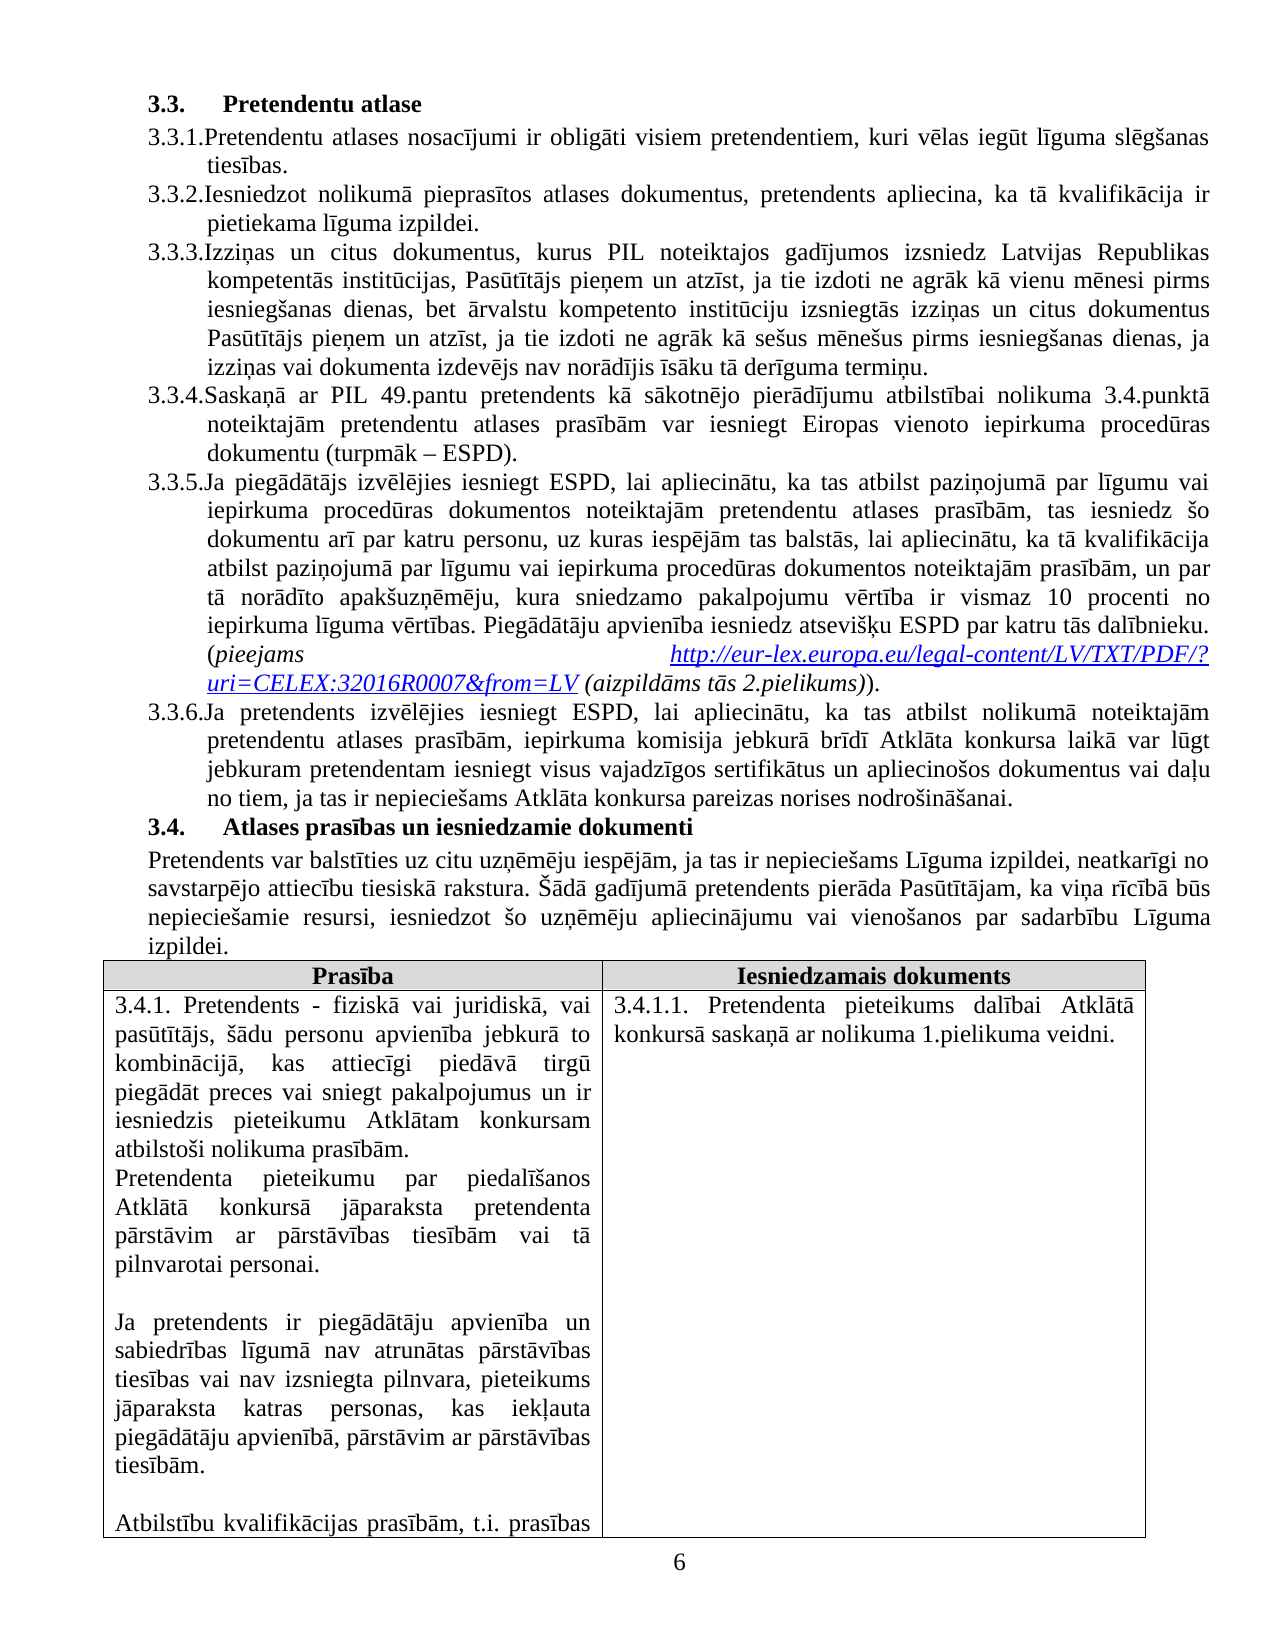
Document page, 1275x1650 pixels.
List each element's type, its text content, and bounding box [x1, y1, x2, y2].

text 3.3.1.Pretendentu atlases nosacījumi ir obligāti visiem pretendentiem, kuri vēlas iegūt līguma slēgšanas tiesības. [148, 122, 1211, 179]
list Pretendentu atlase [147, 89, 1211, 117]
text 3.3.2.Iesniedzot nolikumā pieprasītos atlases dokumentus, pretendents apliecina, ka tā kvalifikācija ir pietiekama līguma izpildei. [148, 179, 1211, 237]
text Pretendents var balstīties uz citu uzņēmēju iespējām, ja tas ir nepieciešams Līguma izpildei, neatkarīgi no savstarpējo attiecību tiesiskā rakstura. Šādā gadījumā pretendents pierāda Pasūtītājam, ka viņa rīcībā būs nepieciešamie resursi, iesniedzot šo uzņēmēju apliecinājumu vai vienošanos par sadarbību Līguma izpildei. [148, 845, 1211, 960]
text 3.3.6.Ja pretendents izvēlējies iesniegt ESPD, lai apliecinātu, ka tas atbilst nolikumā noteiktajām pretendentu atlases prasībām, iepirkuma komisija jebkurā brīdī Atklāta konkursa laikā var lūgt jebkuram pretendentam iesniegt visus vajadzīgos sertifikātus un apliecinošos dokumentus vai daļu no tiem, ja tas ir nepieciešams Atklāta konkursa pareizas norises nodrošināšanai. [148, 697, 1211, 812]
table_header Iesniedzamais dokuments [603, 961, 1145, 989]
list Atlases prasības un iesniedzamie dokumenti [147, 812, 1211, 840]
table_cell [603, 991, 1145, 1537]
table_header Prasība [104, 961, 602, 989]
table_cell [104, 991, 602, 1537]
text 3.3.5.Ja piegādātājs izvēlējies iesniegt ESPD, lai apliecinātu, ka tas atbilst paziņojumā par līgumu vai iepirkuma procedūras dokumentos noteiktajām pretendentu atlases prasībām, tas iesniedz šo dokumentu arī par katru personu, uz kuras iespējām tas balstās, lai apliecinātu, ka tā kvalifikācija atbilst paziņojumā par līgumu vai iepirkuma procedūras dokumentos noteiktajām prasībām, un par tā norādīto apakšuzņēmēju, kura sniedzamo pakalpojumu vērtība ir vismaz 10 procenti no iepirkuma līguma vērtības. Piegādātāju apvienība iesniedz atsevišķu ESPD par katru tās dalībnieku. (pieejams http://eur-lex.europa.eu/legal-content/LV/TXT/PDF/?uri=CELEX:32016R0007&from=LV (aizpildāms tās 2.pielikums)). [148, 467, 1211, 697]
text 3.3.4.Saskaņā ar PIL 49.pantu pretendents kā sākotnējo pierādījumu atbilstībai nolikuma 3.4.punktā noteiktajām pretendentu atlases prasībām var iesniegt Eiropas vienoto iepirkuma procedūras dokumentu (turpmāk – ESPD). [148, 380, 1211, 467]
text 3.3.3.Izziņas un citus dokumentus, kurus PIL noteiktajos gadījumos izsniedz Latvijas Republikas kompetentās institūcijas, Pasūtītājs pieņem un atzīst, ja tie izdoti ne agrāk kā vienu mēnesi pirms iesniegšanas dienas, bet ārvalstu kompetento institūciju izsniegtās izziņas un citus dokumentus Pasūtītājs pieņem un atzīst, ja tie izdoti ne agrāk kā sešus mēnešus pirms iesniegšanas dienas, ja izziņas vai dokumenta izdevējs nav norādījis īsāku tā derīguma termiņu. [148, 237, 1211, 380]
